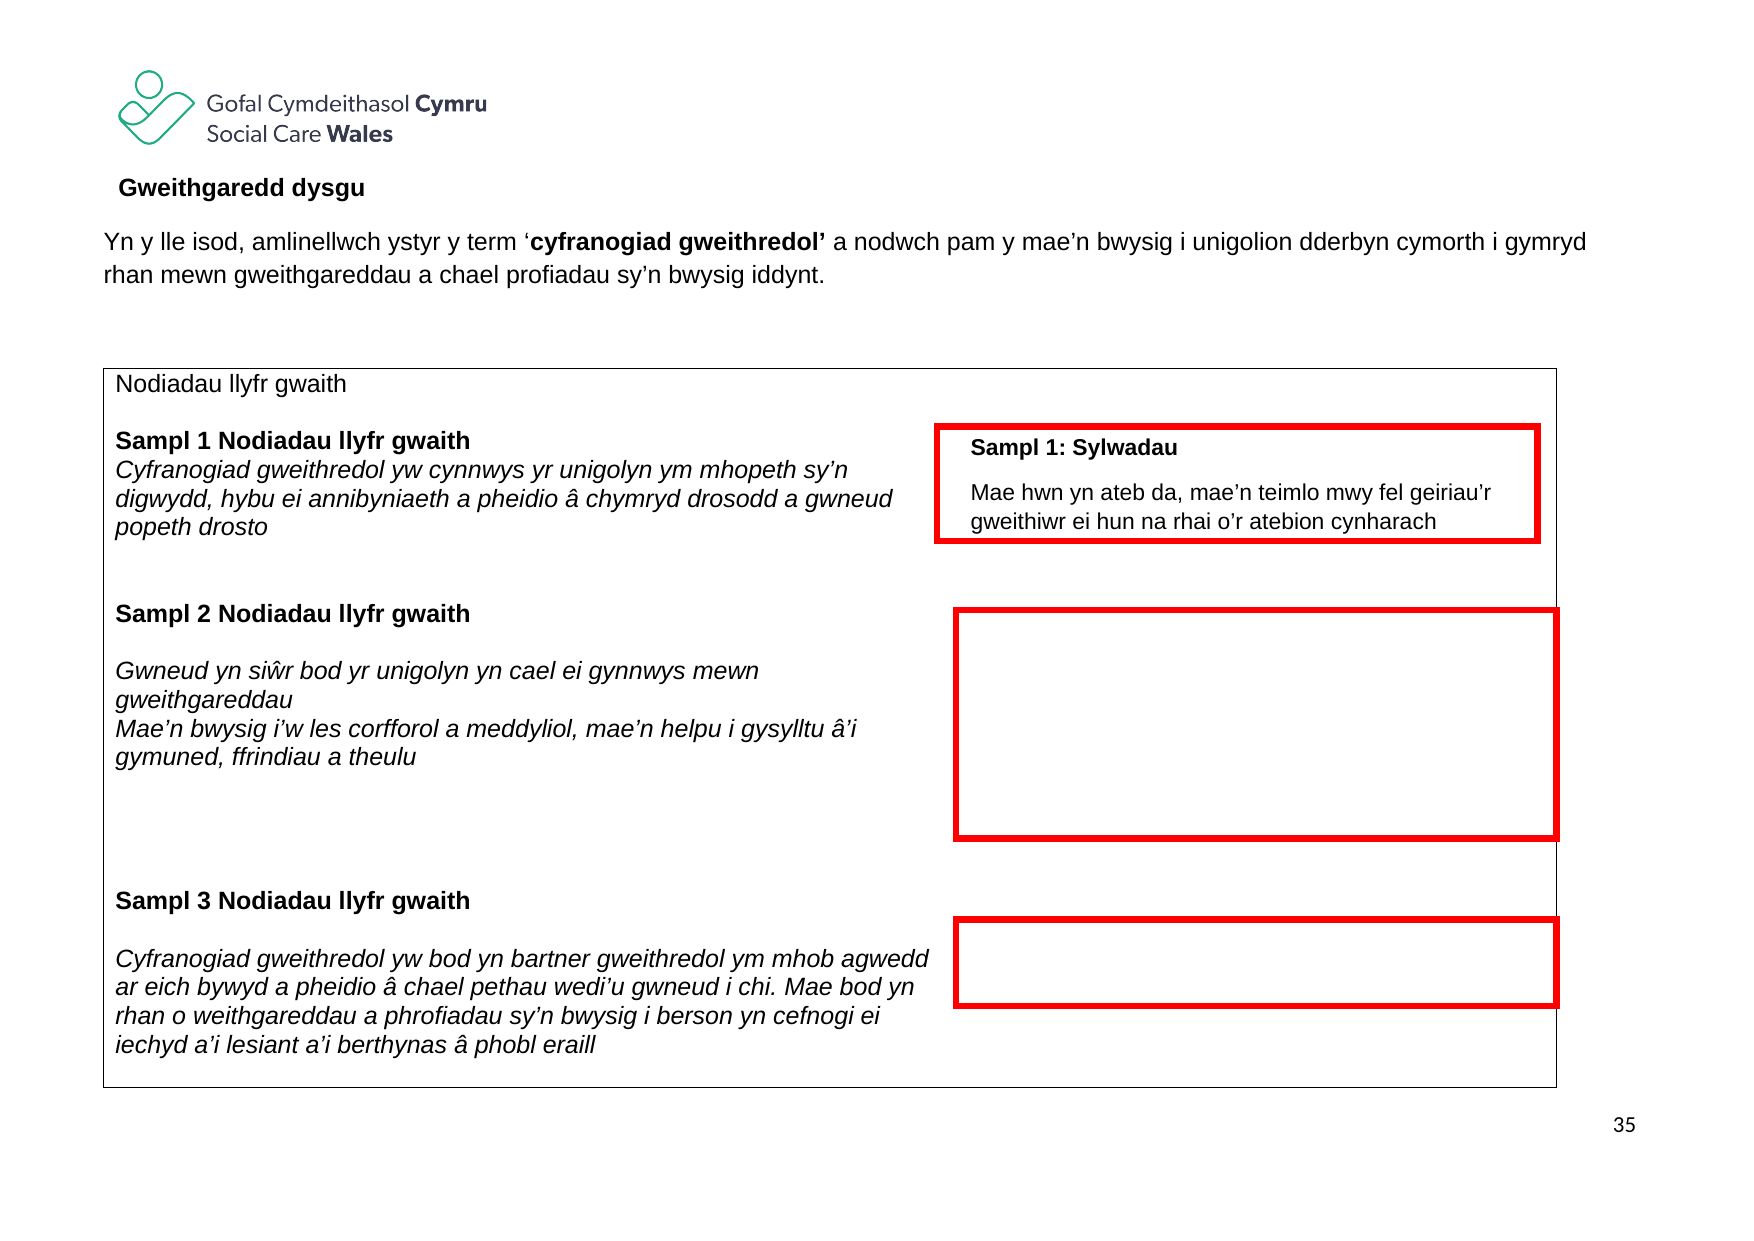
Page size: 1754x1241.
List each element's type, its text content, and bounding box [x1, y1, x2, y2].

picture [118, 70, 487, 145]
text Yn y lle isod, amlinellwch ystyr y term ‘cyfranogiad gweithredol’ a nodwch pam y mae’n bwysig i unigolion dderbyn cymorth i gymryd rhan mewn gweithgareddau a chael profiadau sy’n bwysig iddynt. [103, 227, 1636, 288]
text Gweithgaredd dysgu [118, 173, 1636, 202]
